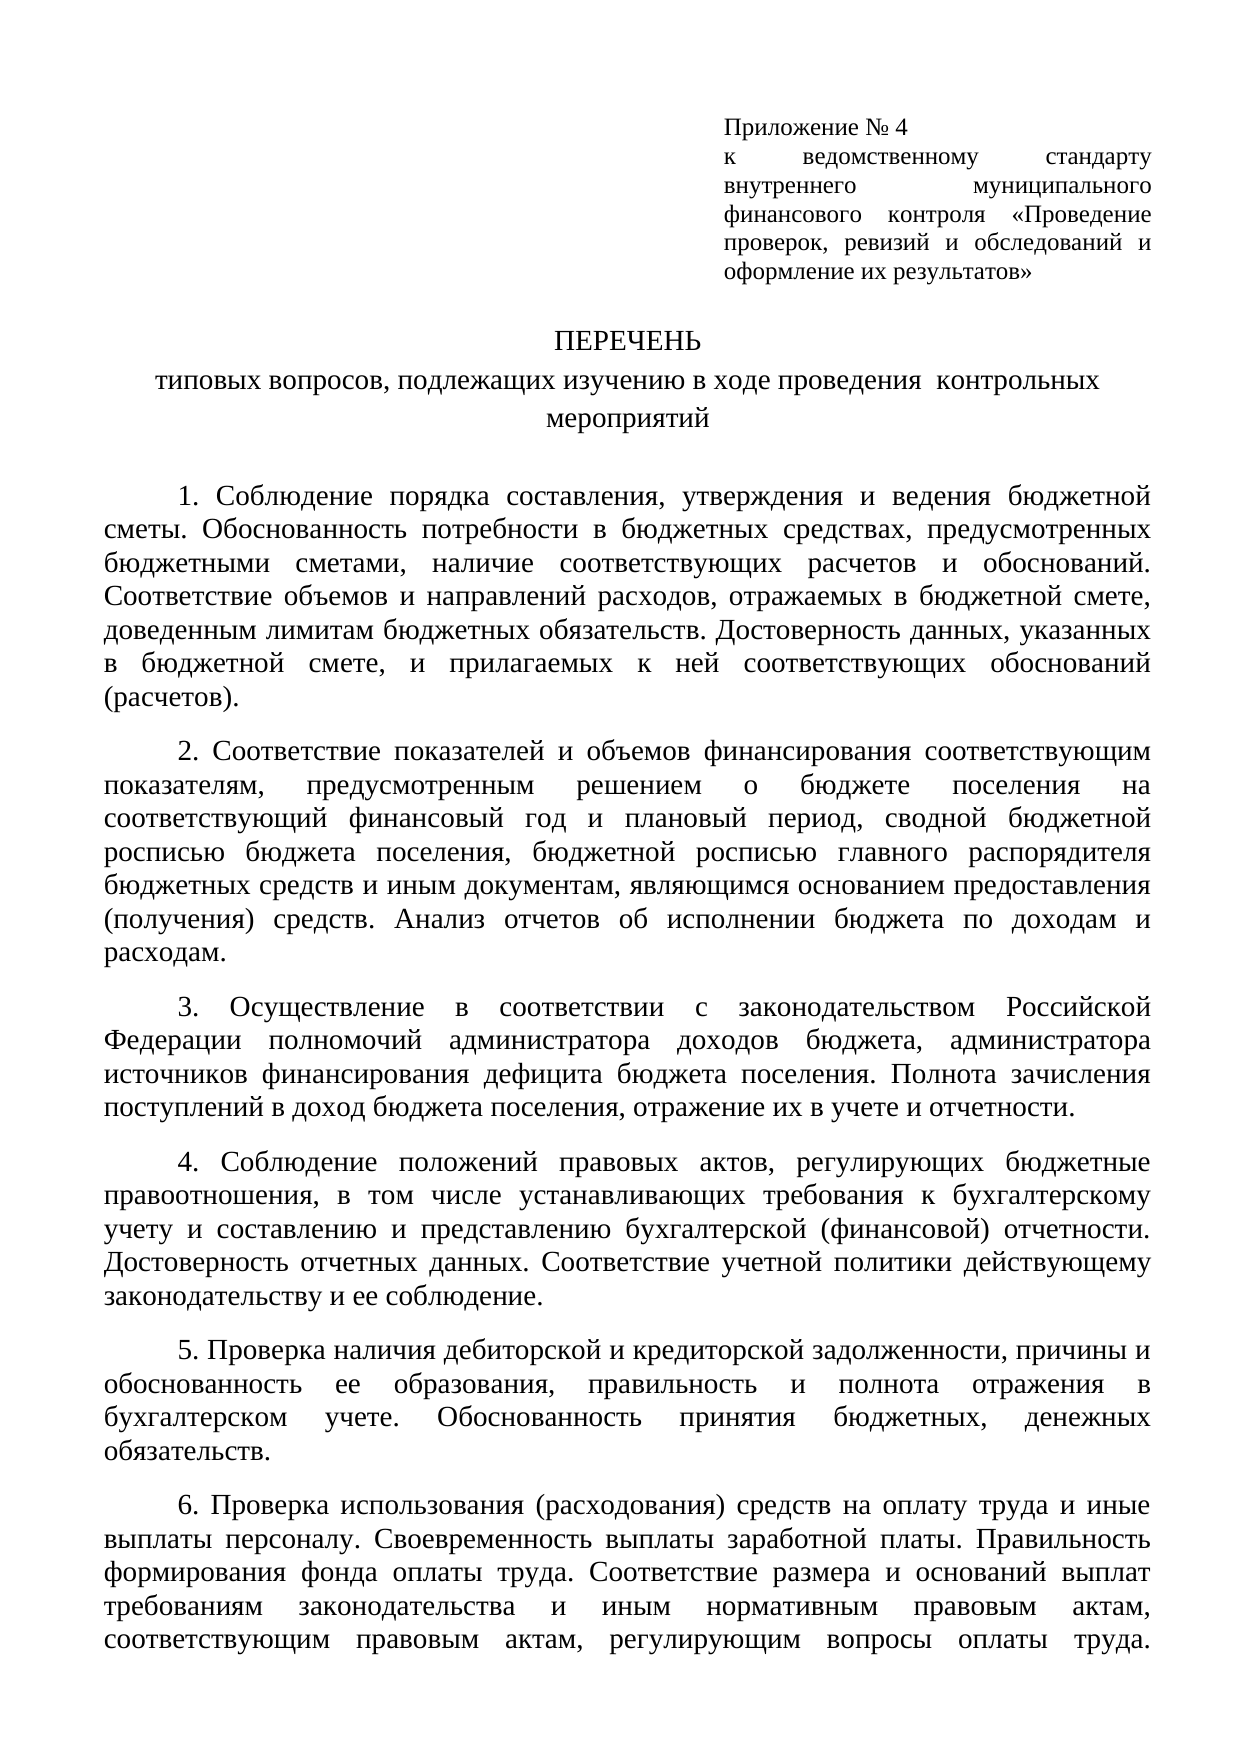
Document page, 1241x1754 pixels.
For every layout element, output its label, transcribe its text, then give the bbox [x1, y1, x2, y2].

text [103, 1487, 1152, 1655]
text Приложение № 4 [724, 112, 1152, 141]
text ПЕРЕЧЕНЬ [103, 323, 1152, 357]
text 5. Проверка наличия дебиторской и кредиторской задолженности, причины и обоснованность ее образования, правильность и полнота отражения в бухгалтерском учете. Обоснованность принятия бюджетных, денежных обязательств. [103, 1332, 1152, 1467]
text 2. Соответствие показателей и объемов финансирования соответствующим показателям, предусмотренным решением о бюджете поселения на соответствующий финансовый год и плановый период, сводной бюджетной росписью бюджета поселения, бюджетной росписью главного распорядителя бюджетных средств и иным документам, являющимся основанием предоставления (получения) средств. Анализ отчетов об исполнении бюджета по доходам и расходам. [103, 733, 1152, 968]
text 4. Соблюдение положений правовых актов, регулирующих бюджетные правоотношения, в том числе устанавливающих требования к бухгалтерскому учету и составлению и представлению бухгалтерской (финансовой) отчетности. Достоверность отчетных данных. Соответствие учетной политики действующему законодательству и ее соблюдение. [103, 1144, 1152, 1312]
text к ведомственному стандарту внутреннего муниципального финансового контроля «Проведение проверок, ревизий и обследований и оформление их результатов» [724, 141, 1152, 285]
text 1. Соблюдение порядка составления, утверждения и ведения бюджетной сметы. Обоснованность потребности в бюджетных средствах, предусмотренных бюджетными сметами, наличие соответствующих расчетов и обоснований. Соответствие объемов и направлений расходов, отражаемых в бюджетной смете, доведенным лимитам бюджетных обязательств. Достоверность данных, указанных в бюджетной смете, и прилагаемых к ней соответствующих обоснований (расчетов). [103, 478, 1152, 712]
text 3. Осуществление в соответствии с законодательством Российской Федерации полномочий администратора доходов бюджета, администратора источников финансирования дефицита бюджета поселения. Полнота зачисления поступлений в доход бюджета поселения, отражение их в учете и отчетности. [103, 989, 1152, 1123]
text типовых вопросов, подлежащих изучению в ходе проведения контрольных мероприятий [103, 362, 1152, 434]
